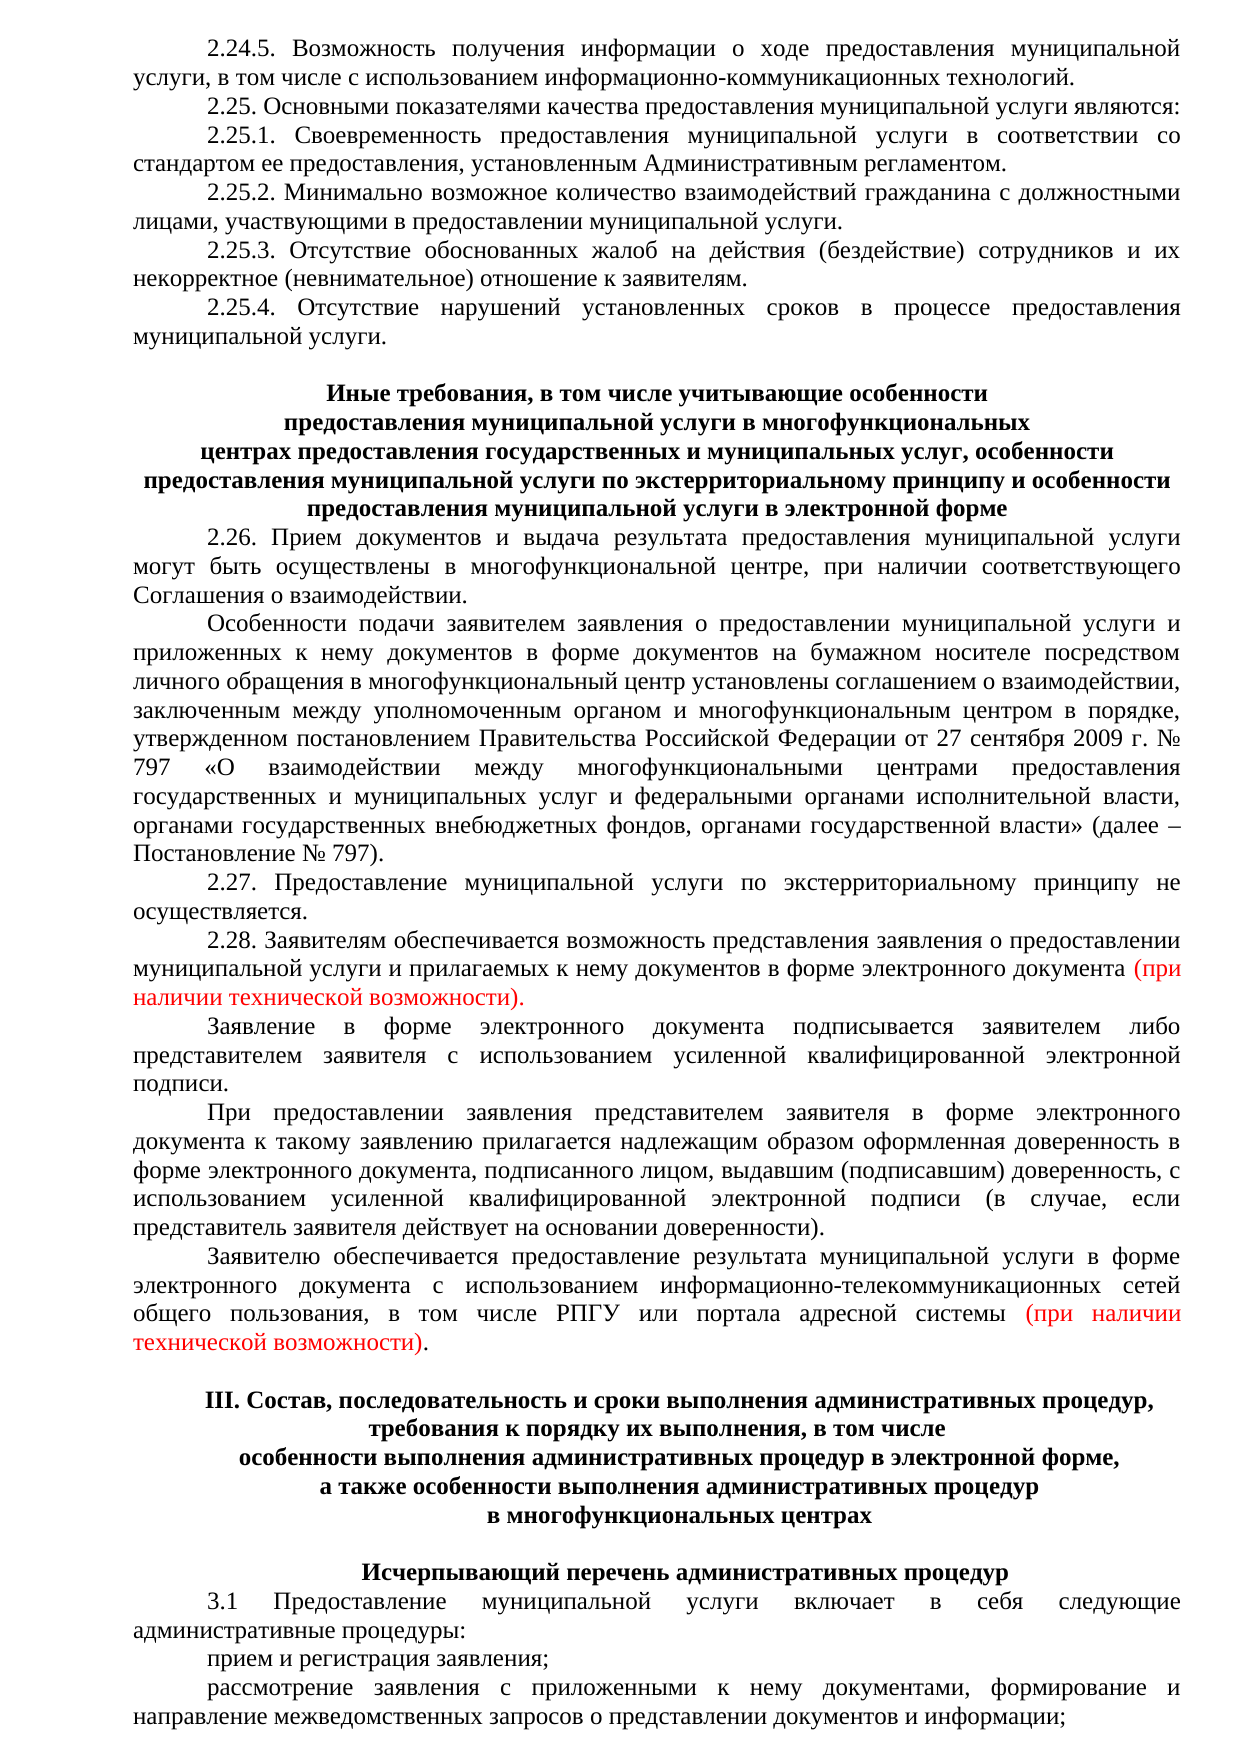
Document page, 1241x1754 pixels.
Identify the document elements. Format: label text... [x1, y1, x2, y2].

text 2.24.5. Возможность получения информации о ходе предоставления муниципальной услуги, в том числе с использованием информационно-коммуникационных технологий. [133, 33, 1181, 91]
text III. Состав, последовательность и сроки выполнения административных процедур, требования к порядку их выполнения, в том числе [133, 1385, 1181, 1442]
text Исчерпывающий перечень административных процедур [133, 1557, 1181, 1586]
text 2.26. Прием документов и выдача результата предоставления муниципальной услуги могут быть осуществлены в многофункциональной центре, при наличии соответствующего Соглашения о взаимодействии. [133, 522, 1181, 608]
text а также особенности выполнения административных процедур [133, 1471, 1181, 1500]
text в многофункциональных центрах [133, 1500, 1181, 1528]
text 2.25. Основными показателями качества предоставления муниципальной услуги являются: [133, 91, 1181, 120]
text 2.25.2. Минимально возможное количество взаимодействий гражданина с должностными лицами, участвующими в предоставлении муниципальной услуги. [133, 177, 1181, 235]
text Иные требования, в том числе учитывающие особенности [133, 378, 1181, 407]
text прием и регистрация заявления; [133, 1643, 1181, 1672]
text предоставления муниципальной услуги в многофункциональных [133, 407, 1181, 436]
text 2.27. Предоставление муниципальной услуги по экстерриториальному принципу не осуществляется. [133, 867, 1181, 925]
text Заявление в форме электронного документа подписывается заявителем либо представителем заявителя с использованием усиленной квалифицированной электронной подписи. [133, 1011, 1181, 1097]
text 2.25.3. Отсутствие обоснованных жалоб на действия (бездействие) сотрудников и их некорректное (невнимательное) отношение к заявителям. [133, 235, 1181, 292]
text Особенности подачи заявителем заявления о предоставлении муниципальной услуги и приложенных к нему документов в форме документов на бумажном носителе посредством личного обращения в многофункциональный центр установлены соглашением о взаимодействии, заключенным между уполномоченным органом и многофункциональным центром в порядке, утвержденном постановлением Правительства Российской Федерации от 27 сентября 2009 г. № 797 «О взаимодействии между многофункциональными центрами предоставления государственных и муниципальных услуг и федеральными органами исполнительной власти, органами государственных внебюджетных фондов, органами государственной власти» (далее – Постановление № 797). [133, 608, 1181, 867]
text 2.28. Заявителям обеспечивается возможность представления заявления о предоставлении муниципальной услуги и прилагаемых к нему документов в форме электронного документа (при наличии технической возможности). [133, 925, 1181, 1011]
text Заявителю обеспечивается предоставление результата муниципальной услуги в форме электронного документа с использованием информационно-телекоммуникационных сетей общего пользования, в том числе РПГУ или портала адресной системы (при наличии технической возможности). [133, 1241, 1181, 1356]
text 2.25.4. Отсутствие нарушений установленных сроков в процессе предоставления муниципальной услуги. [133, 292, 1181, 350]
text 3.1 Предоставление муниципальной услуги включает в себя следующие административные процедуры: [133, 1586, 1181, 1643]
text При предоставлении заявления представителем заявителя в форме электронного документа к такому заявлению прилагается надлежащим образом оформленная доверенность в форме электронного документа, подписанного лицом, выдавшим (подписавшим) доверенность, с использованием усиленной квалифицированной электронной подписи (в случае, если представитель заявителя действует на основании доверенности). [133, 1097, 1181, 1241]
text 2.25.1. Своевременность предоставления муниципальной услуги в соответствии со стандартом ее предоставления, установленным Административным регламентом. [133, 120, 1181, 177]
text особенности выполнения административных процедур в электронной форме, [133, 1442, 1181, 1471]
text рассмотрение заявления с приложенными к нему документами, формирование и направление межведомственных запросов о представлении документов и информации; [133, 1672, 1181, 1730]
text центрах предоставления государственных и муниципальных услуг, особенности предоставления муниципальной услуги по экстерриториальному принципу и особенности предоставления муниципальной услуги в электронной форме [133, 436, 1181, 522]
